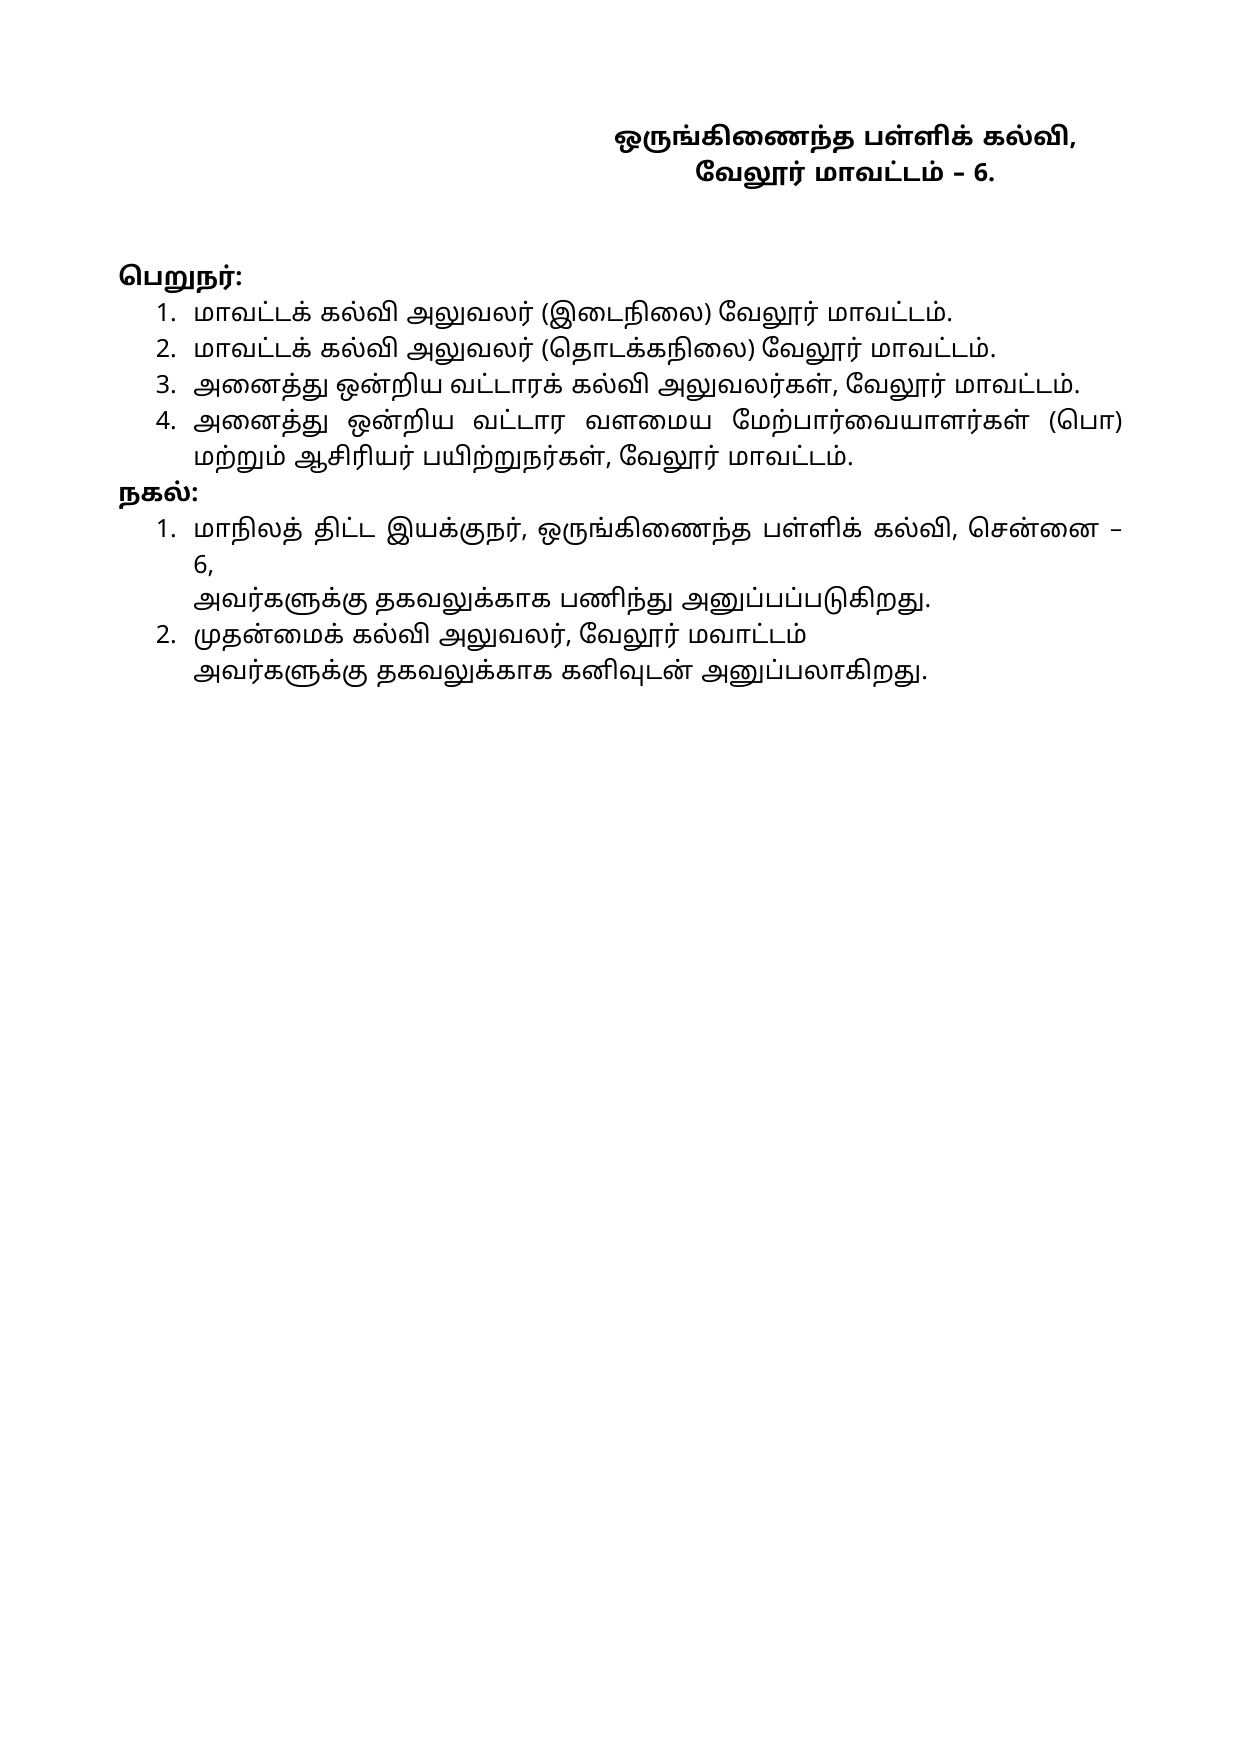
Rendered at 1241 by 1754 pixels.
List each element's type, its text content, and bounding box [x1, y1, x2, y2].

list மாவட்டக் கல்வி அலுவலர் (இடைநிலை) வேலூர் மாவட்டம். [156, 294, 1122, 330]
text ஒருங்கிணைந்த பள்ளிக் கல்வி, [568, 118, 1122, 154]
text நகல்: [118, 474, 1122, 511]
list முதன்மைக் கல்வி அலுவலர், வேலூர் மவாட்டம் [156, 617, 1122, 653]
list அனைத்து ஒன்றிய வட்டார வளமைய மேற்பார்வையாளர்கள் (பொ) மற்றும் ஆசிரியர் பயிற்றுநர்கள், வேலூர் மாவட்டம். [156, 402, 1122, 474]
text வேலூர் மாவட்டம் – 6. [568, 154, 1122, 190]
list மாவட்டக் கல்வி அலுவலர் (தொடக்கநிலை) வேலூர் மாவட்டம். [156, 330, 1122, 366]
list அவர்களுக்கு தகவலுக்காக பணிந்து அனுப்பப்படுகிறது. [193, 581, 1122, 617]
text பெறுநர்: [118, 258, 1122, 294]
list அவர்களுக்கு தகவலுக்காக கனிவுடன் அனுப்பலாகிறது. [193, 653, 1122, 689]
list அனைத்து ஒன்றிய வட்டாரக் கல்வி அலுவலர்கள், வேலூர் மாவட்டம். [156, 366, 1122, 402]
list மாநிலத் திட்ட இயக்குநர், ஒருங்கிணைந்த பள்ளிக் கல்வி, சென்னை – 6, [156, 511, 1122, 581]
